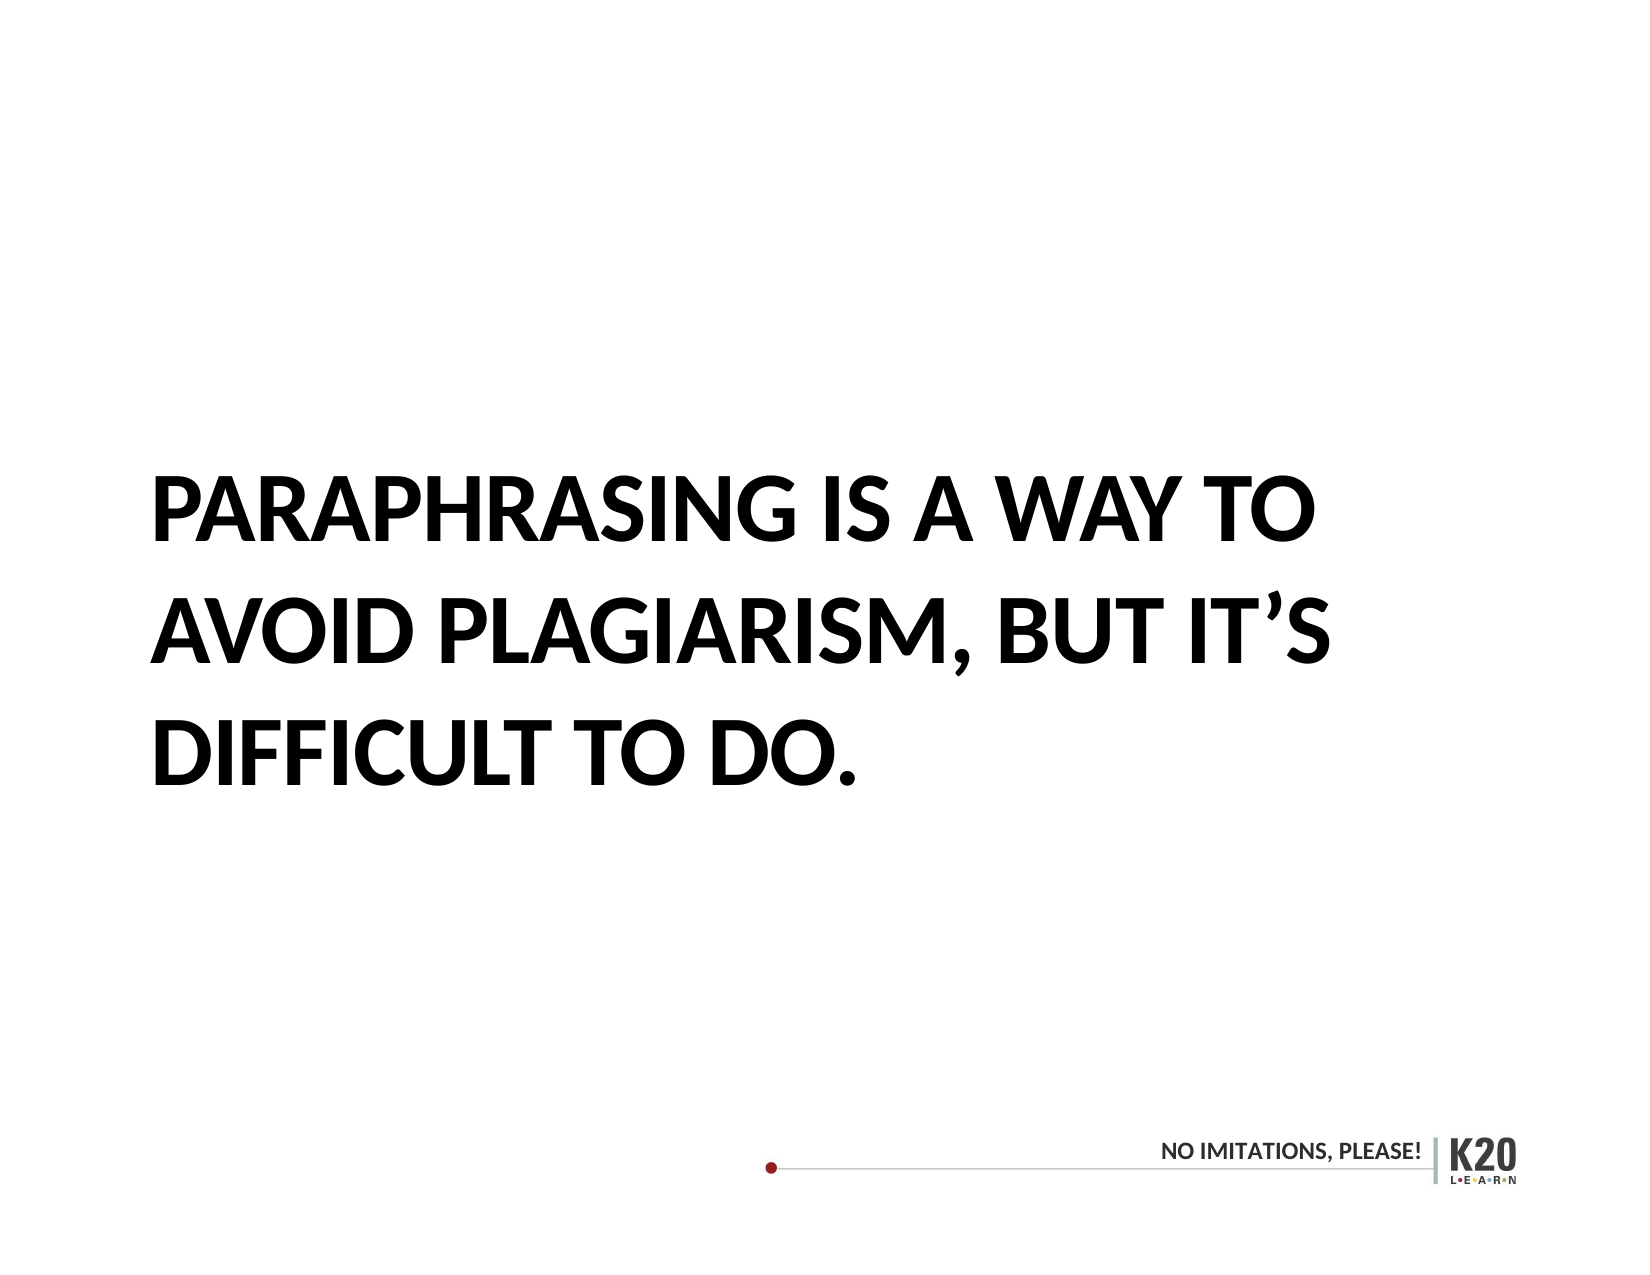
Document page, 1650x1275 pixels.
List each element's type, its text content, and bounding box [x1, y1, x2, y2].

title Paraphrasing is a way to avoid plagiarism, but it’s difficult to do. [150, 444, 1500, 810]
picture [765, 1134, 1516, 1187]
